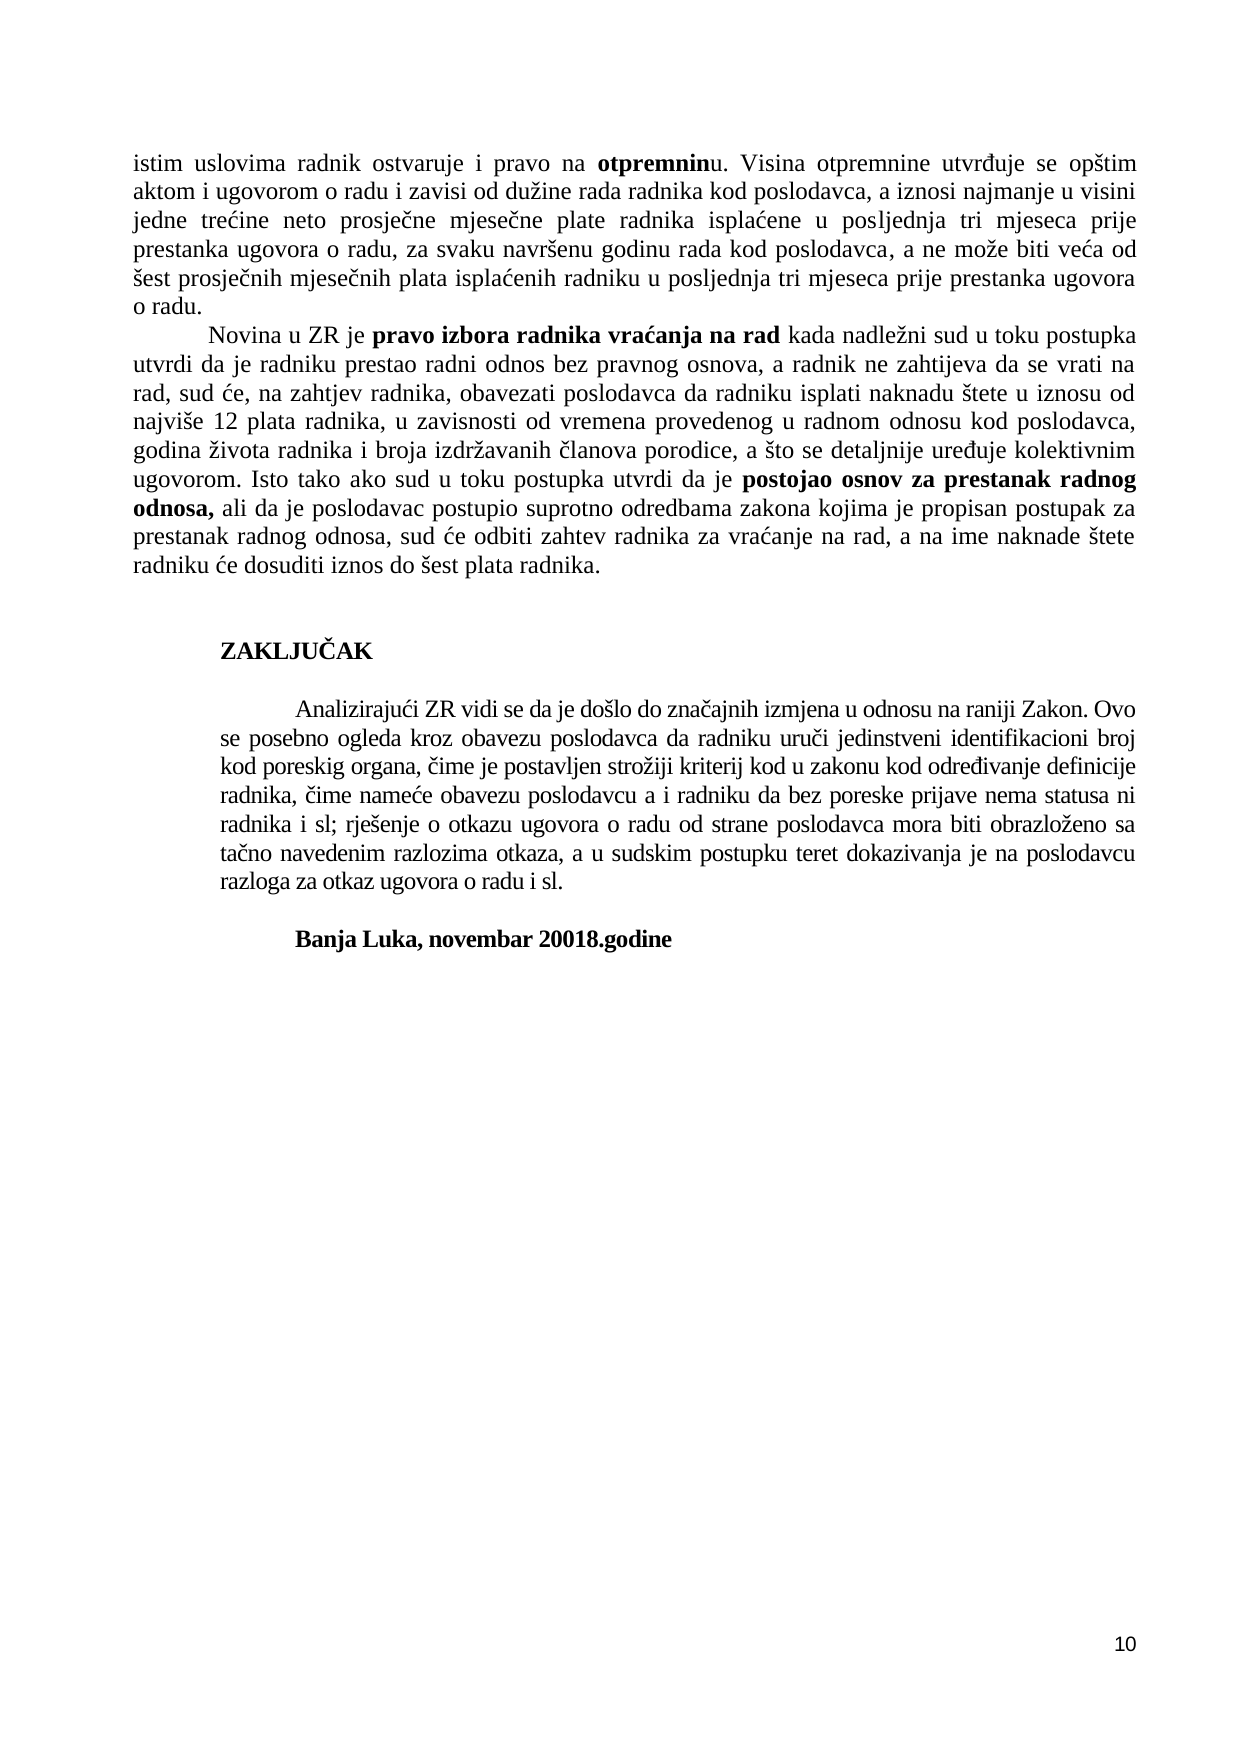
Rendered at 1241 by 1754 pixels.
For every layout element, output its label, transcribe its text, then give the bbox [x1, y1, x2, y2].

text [133, 148, 1137, 320]
text ZAKLJUČAK [220, 636, 1137, 665]
text Banja Luka, novembar 20018.godine [220, 924, 1137, 953]
text Analizirajući ZR vidi se da je došlo do značajnih izmjena u odnosu na raniji Zakon. Ovo se posebno ogleda kroz obavezu poslodavca da radniku uruči jedinstveni identifikacioni broj kod poreskig organa, čime je postavljen strožiji kriterij kod u zakonu kod određivanje definicije radnika, čime nameće obavezu poslodavcu a i radniku da bez poreske prijave nema statusa ni radnika i sl; rješenje o otkazu ugovora o radu od strane poslodavca mora biti obrazloženo sa tačno navedenim razlozima otkaza, a u sudskim postupku teret dokazivanja je na poslodavcu razloga za otkaz ugovora o radu i sl. [220, 694, 1137, 895]
text Novina u ZR je pravo izbora radnika vraćanja na rad kada nadležni sud u toku postupka utvrdi da je radniku prestao radni odnos bez pravnog osnova, a radnik ne zahtijeva da se vrati na rad, sud će, na zahtjev radnika, obavezati poslodavca da radniku isplati naknadu štete u iznosu od najviše 12 plata radnika, u zavisnosti od vremena provedenog u radnom odnosu kod poslodavca, godina života radnika i broja izdržavanih članova porodice, a što se detaljnije uređuje kolektivnim ugovorom. Isto tako ako sud u toku postupka utvrdi da je postojao osnov za prestanak radnog odnosa, ali da je poslodavac postupio suprotno odredbama zakona kojima je propisan postupak za prestanak radnog odnosa, sud će odbiti zahtev radnika za vraćanje na rad, a na ime naknade štete radniku će dosuditi iznos do šest plata radnika. [133, 320, 1137, 579]
